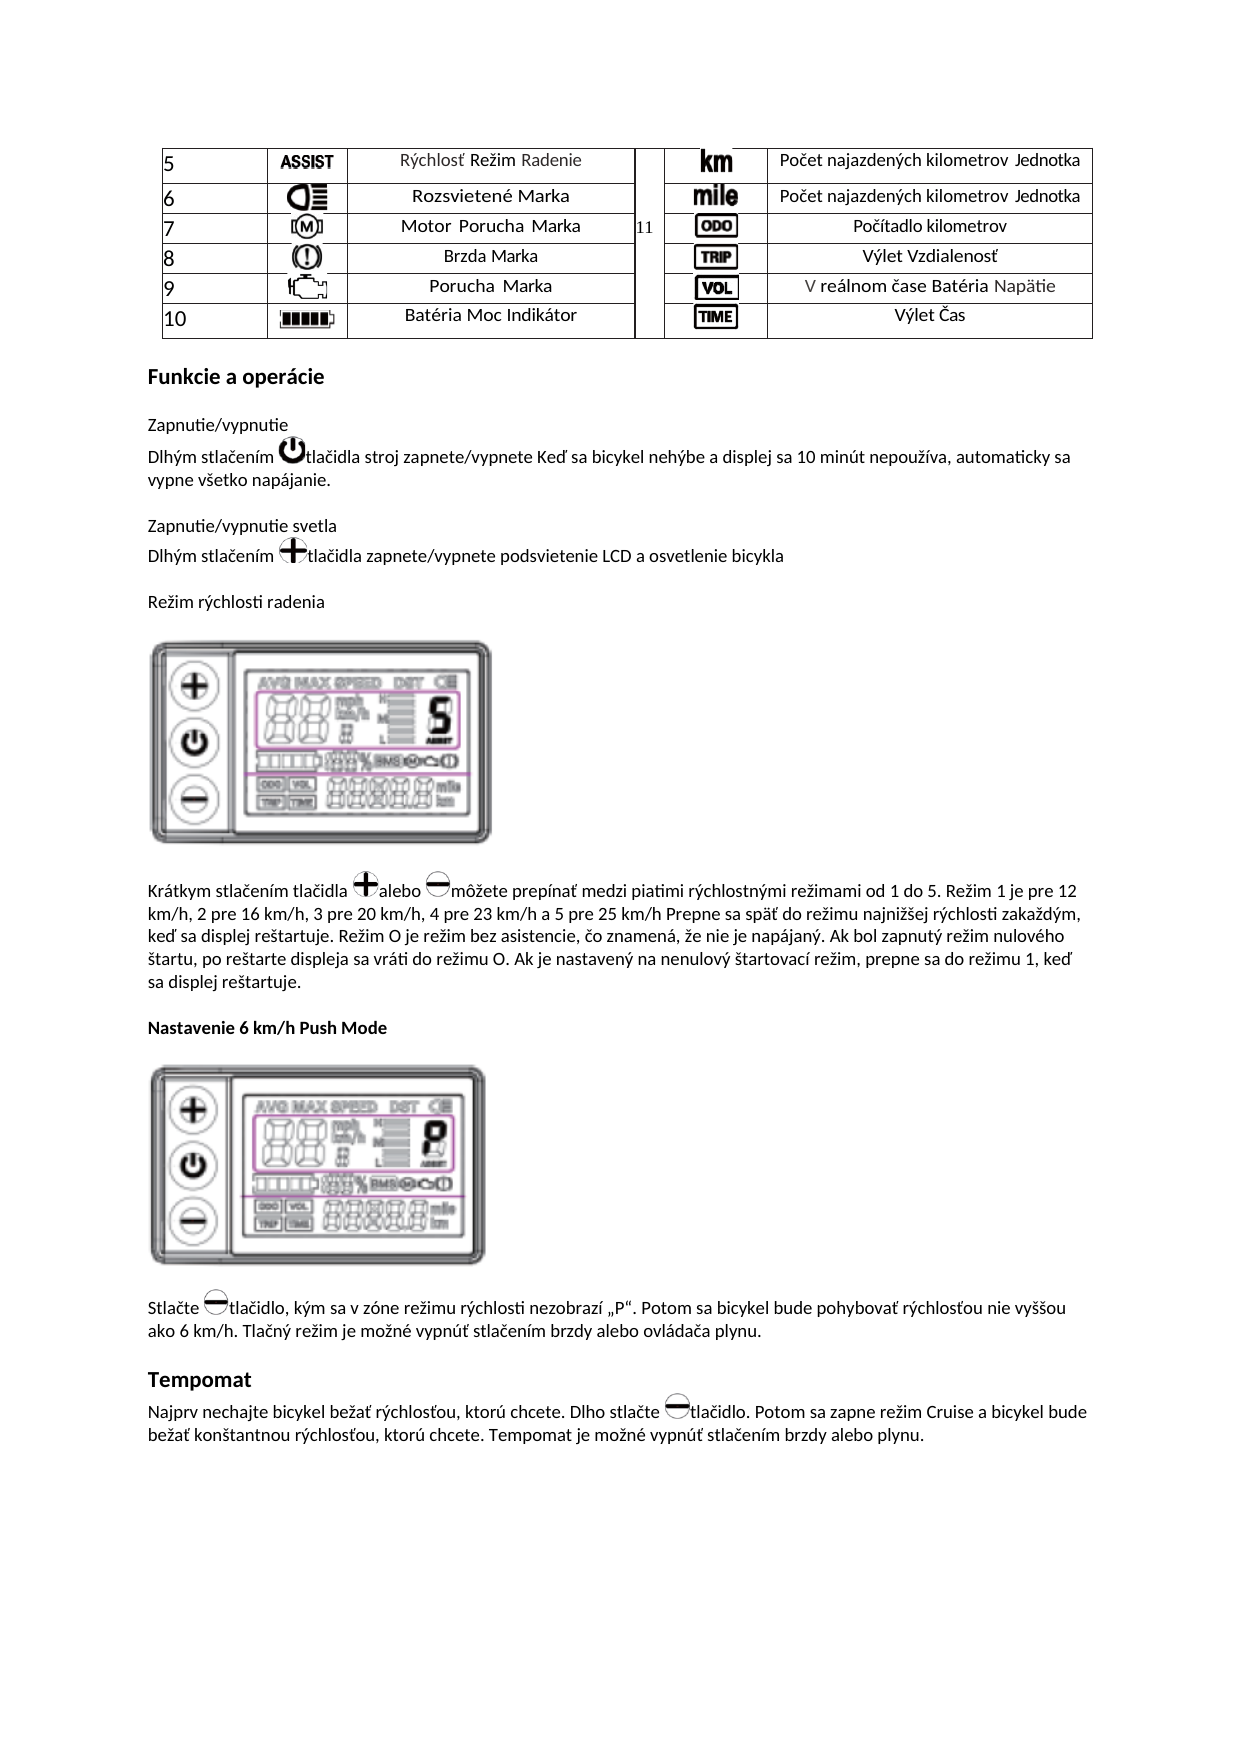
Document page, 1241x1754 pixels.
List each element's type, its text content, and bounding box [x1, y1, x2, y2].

text Režim rýchlosti radenia [148, 590, 1093, 613]
table_cell Porucha Marka [348, 274, 634, 303]
picture [693, 243, 739, 270]
text Stlačte tlačidlo, kým sa v zóne režimu rýchlosti nezobrazí „P“. Potom sa bicykel bude pohybovať rýchlosťou nie vyššou ako 6 km/h. Tlačný režim je možné vypnúť stlačením brzdy alebo ovládača plynu. [148, 1289, 1093, 1342]
table_cell 10 [163, 304, 267, 338]
picture [287, 273, 328, 299]
picture [425, 871, 451, 897]
table_cell [268, 244, 347, 273]
picture [694, 213, 739, 238]
table_cell Výlet Čas [768, 304, 1092, 338]
table_cell [268, 184, 347, 213]
text Zapnutie/vypnutie [148, 413, 1093, 436]
table_cell Výlet Vzdialenosť [768, 244, 1092, 273]
table_cell Počet najazdených kilometrov Jednotka [768, 184, 1092, 213]
table_cell [665, 244, 767, 273]
picture [693, 273, 739, 300]
table_header 11 [636, 149, 664, 338]
picture [693, 184, 739, 207]
table_cell 7 [163, 214, 267, 243]
picture [286, 184, 328, 211]
text Nastavenie 6 km/h Push Mode [148, 1016, 1093, 1039]
table_cell 8 [163, 244, 267, 273]
table_cell [268, 274, 347, 303]
text Funkcie a operácie [148, 362, 1093, 390]
text Dlhým stlačením tlačidla stroj zapnete/vypnete Keď sa bicykel nehýbe a displej sa 10 minút nepoužíva, automaticky sa vypne všetko napájanie. [148, 436, 1093, 491]
table_cell [665, 214, 767, 243]
picture [147, 1062, 490, 1267]
table_cell Rozsvietené Marka [348, 184, 634, 213]
table_cell V reálnom čase Batéria Napätie [768, 274, 1092, 303]
picture [291, 213, 324, 240]
table_header Počet najazdených kilometrov Jednotka [768, 149, 1092, 183]
table_cell [268, 214, 347, 243]
picture [147, 636, 502, 849]
table_header [268, 149, 347, 183]
table_cell [665, 274, 767, 303]
picture [352, 871, 379, 897]
picture [693, 303, 739, 330]
text Krátkym stlačením tlačidla alebo môžete prepínať medzi piatimi rýchlostnými režimami od 1 do 5. Režim 1 je pre 12 km/h, 2 pre 16 km/h, 3 pre 20 km/h, 4 pre 23 km/h a 5 pre 25 km/h Prepne sa späť do režimu najnižšej rýchlosti zakaždým, keď sa displej reštartuje. Režim O je režim bez asistencie, čo znamená, že nie je napájaný. Ak bol zapnutý režim nulového štartu, po reštarte displeja sa vráti do režimu O. Ak je nastavený na nenulový štartovací režim, prepne sa do režimu 1, keď sa displej reštartuje. [148, 871, 1093, 993]
table_cell [268, 304, 347, 338]
table_cell 6 [163, 184, 267, 213]
table_header Rýchlosť Režim Radenie [348, 149, 634, 183]
text Najprv nechajte bicykel bežať rýchlosťou, ktorú chcete. Dlho stlačte tlačidlo. Potom sa zapne režim Cruise a bicykel bude bežať konštantnou rýchlosťou, ktorú chcete. Tempomat je možné vypnúť stlačením brzdy alebo plynu. [148, 1393, 1093, 1446]
picture [203, 1289, 229, 1315]
table_cell [665, 304, 767, 338]
picture [279, 310, 335, 329]
table_cell Batéria Moc Indikátor [348, 304, 634, 338]
table_cell Motor Porucha Marka [348, 214, 634, 243]
picture [291, 243, 323, 271]
table_header [665, 149, 767, 183]
table_cell [665, 184, 767, 213]
picture [700, 148, 733, 173]
table_header 5 [163, 149, 267, 183]
table_cell Brzda Marka [348, 244, 634, 273]
picture [280, 155, 334, 169]
picture [664, 1393, 690, 1419]
text Zapnutie/vypnutie svetla Dlhým stlačením tlačidla zapnete/vypnete podsvietenie LCD a osvetlenie bicykla [148, 514, 1093, 567]
table_cell Počítadlo kilometrov [768, 214, 1092, 243]
text Tempomat [148, 1365, 1093, 1393]
table_cell 9 [163, 274, 267, 303]
